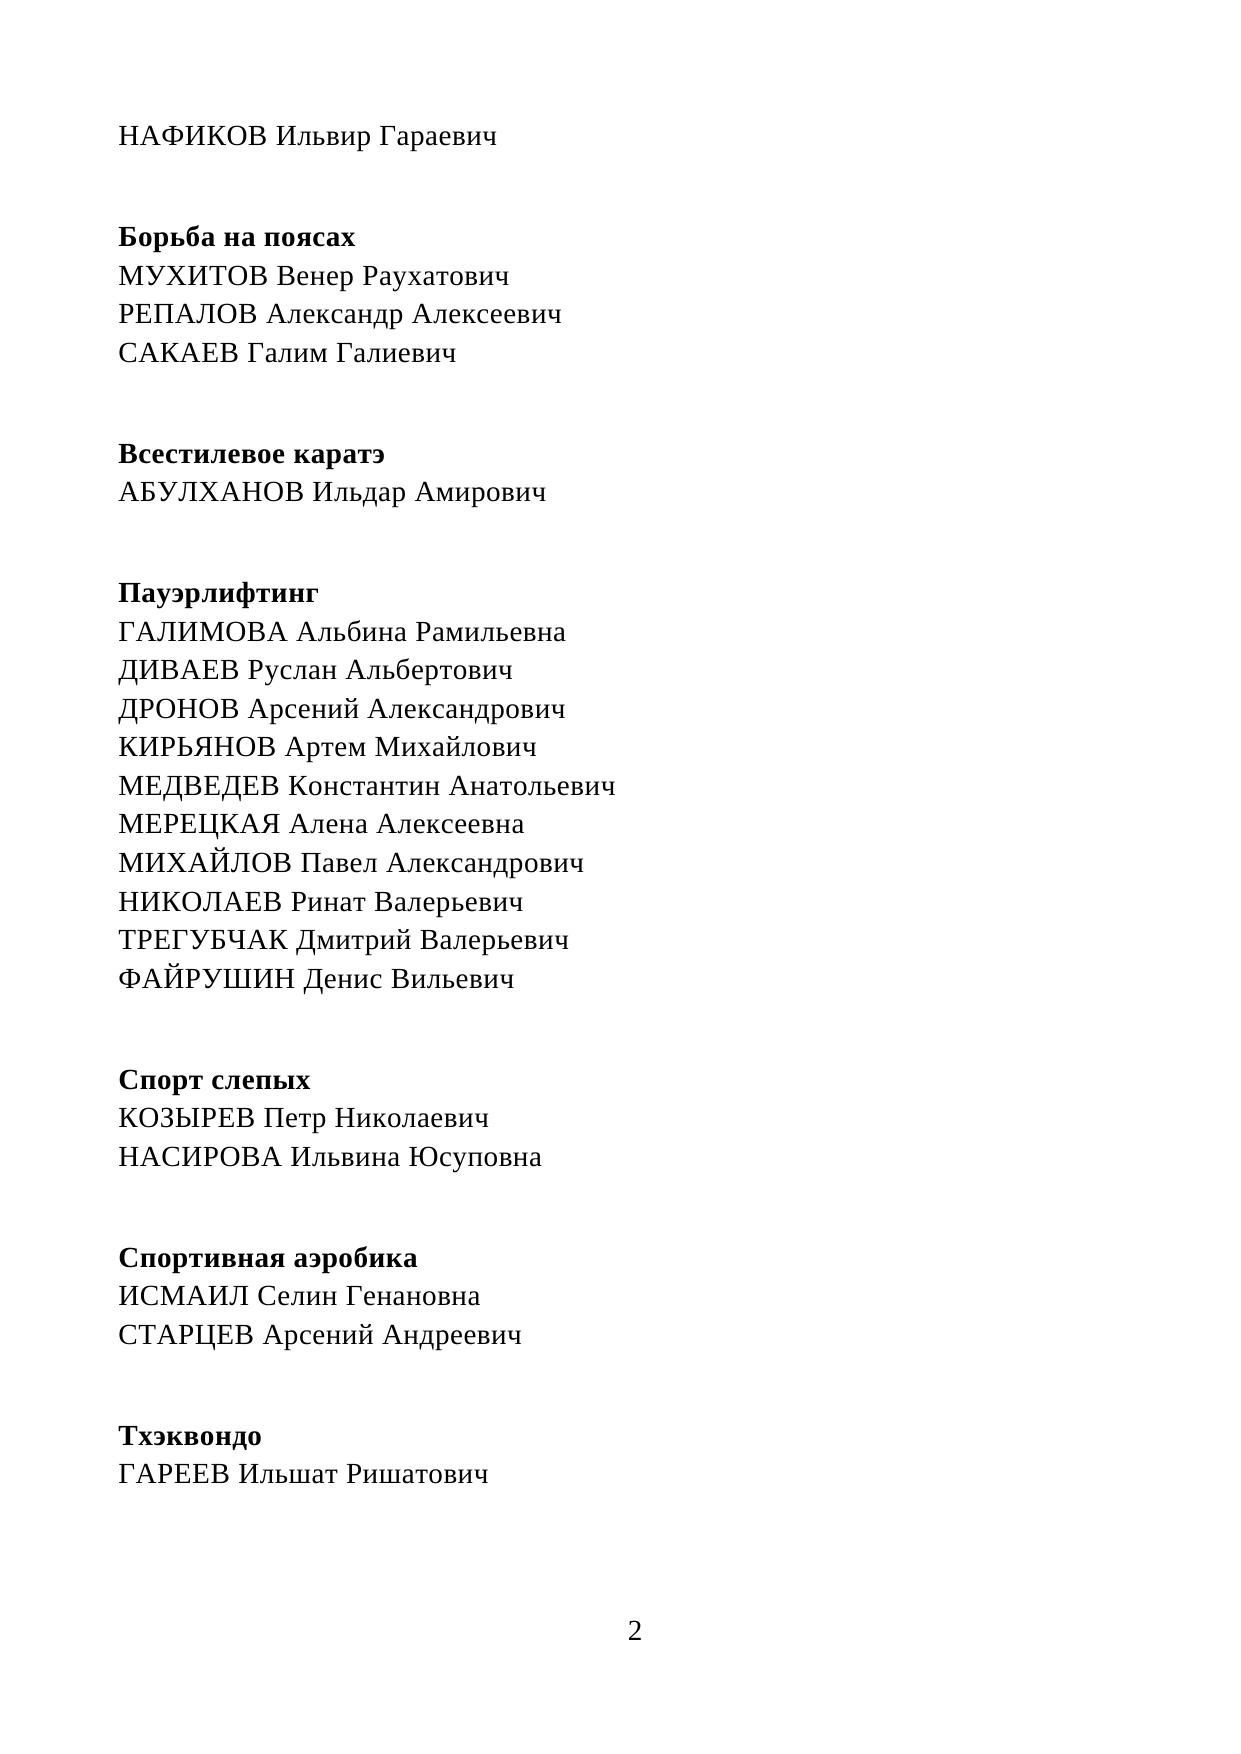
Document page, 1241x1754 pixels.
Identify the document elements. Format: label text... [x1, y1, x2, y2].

text Спорт слепых [118, 1062, 1152, 1095]
text ГАРЕЕВ Ильшат Ришатович [118, 1457, 1152, 1490]
text ИСМАИЛ Селин Генановна [118, 1278, 1152, 1312]
text ДИВАЕВ Руслан Альбертович [118, 652, 1152, 686]
text Борьба на поясах [118, 219, 1152, 253]
text НИКОЛАЕВ Ринат Валерьевич [118, 884, 1152, 917]
text Всестилевое каратэ [118, 436, 1152, 469]
text СТАРЦЕВ Арсений Андреевич [118, 1317, 1152, 1351]
text ДРОНОВ Арсений Александрович [118, 691, 1152, 724]
text Пауэрлифтинг [118, 575, 1152, 609]
text АБУЛХАНОВ Ильдар Амирович [118, 474, 1152, 508]
text Спортивная аэробика [118, 1240, 1152, 1273]
text МЕДВЕДЕВ Константин Анатольевич [118, 768, 1152, 802]
text НАСИРОВА Ильвина Юсуповна [118, 1139, 1152, 1172]
text ТРЕГУБЧАК Дмитрий Валерьевич [118, 922, 1152, 956]
text МЕРЕЦКАЯ Алена Алексеевна [118, 807, 1152, 840]
text ФАЙРУШИН Денис Вильевич [118, 961, 1152, 994]
text Тхэквондо [118, 1418, 1152, 1452]
text МИХАЙЛОВ Павел Александрович [118, 845, 1152, 879]
text МУХИТОВ Венер Раухатович [118, 258, 1152, 291]
text КОЗЫРЕВ Петр Николаевич [118, 1100, 1152, 1134]
text САКАЕВ Галим Галиевич [118, 335, 1152, 368]
text РЕПАЛОВ Александр Алексеевич [118, 296, 1152, 330]
text КИРЬЯНОВ Артем Михайлович [118, 729, 1152, 763]
text НАФИКОВ Ильвир Гараевич [118, 118, 1152, 152]
text ГАЛИМОВА Альбина Рамильевна [118, 614, 1152, 647]
